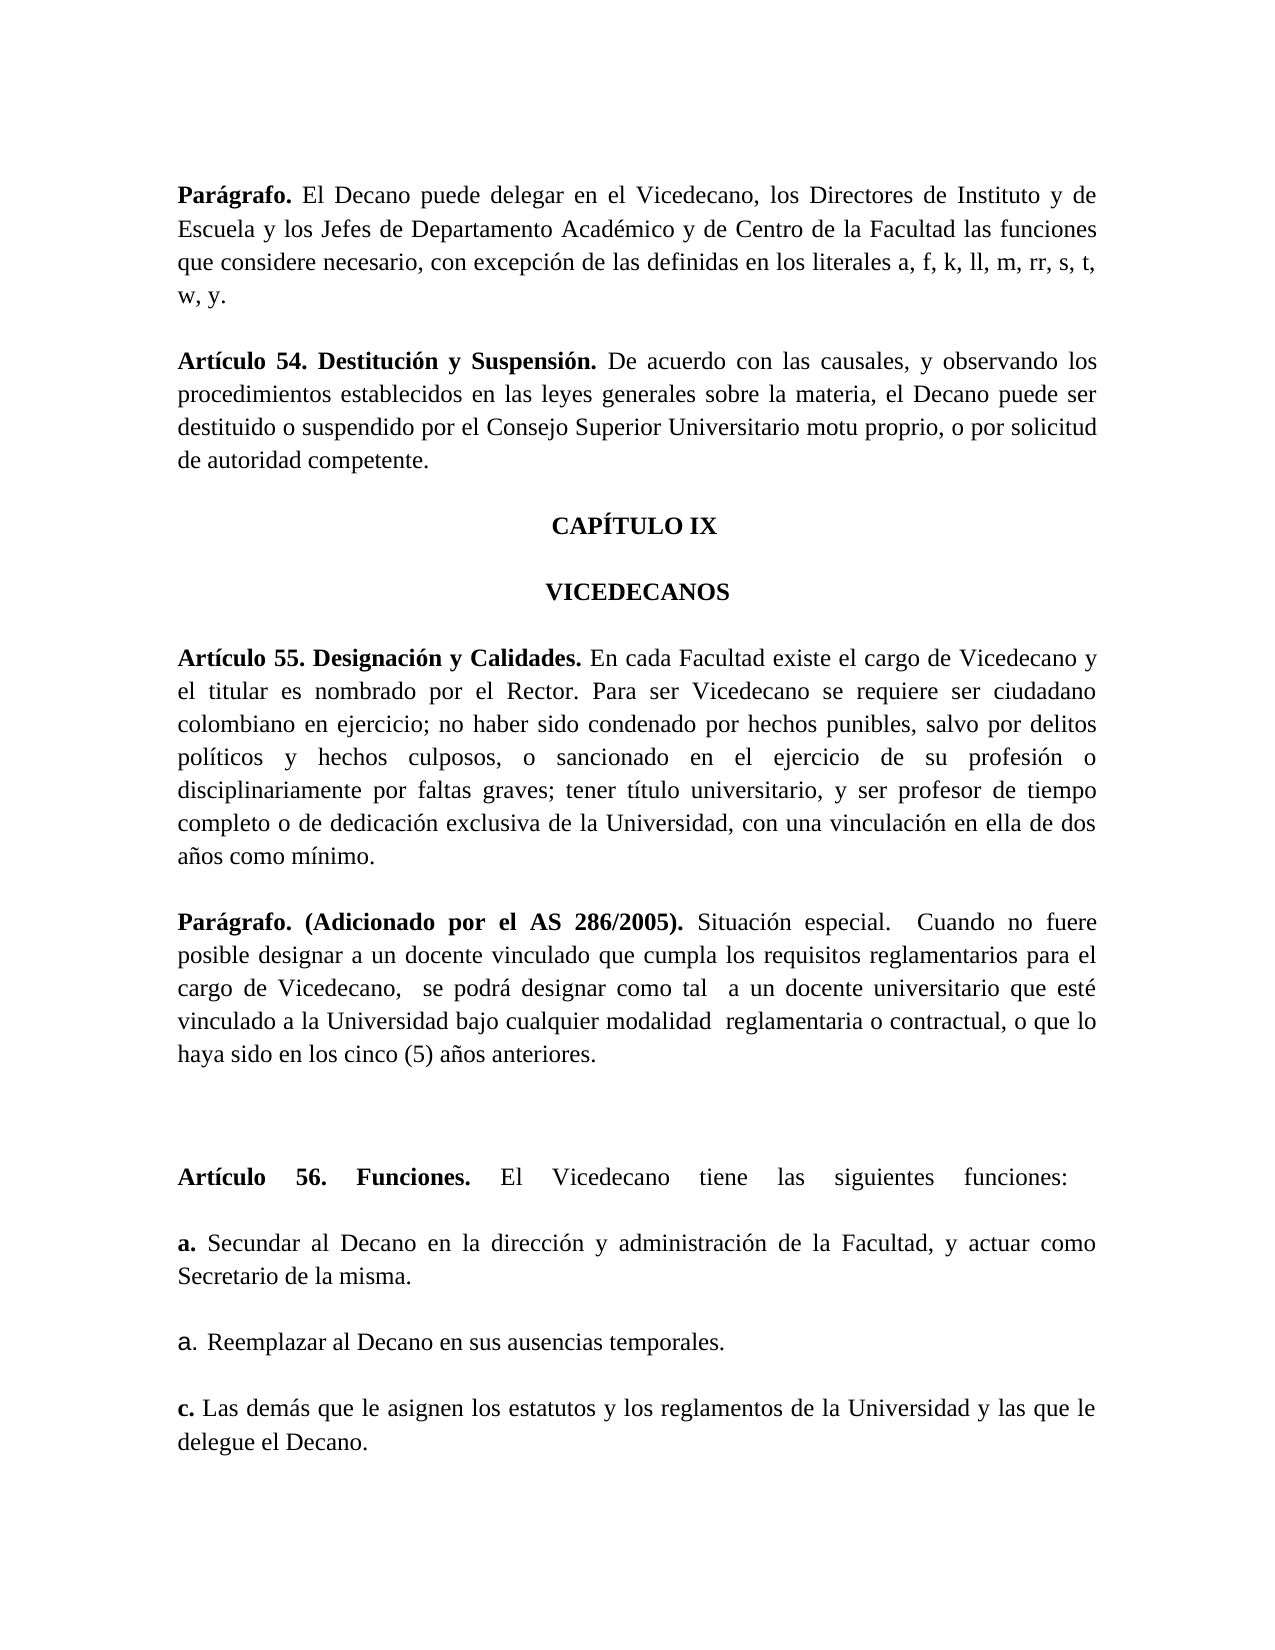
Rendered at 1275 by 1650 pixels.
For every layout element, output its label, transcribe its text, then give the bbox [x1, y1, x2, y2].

text Artículo 56. Funciones. El Vicedecano tiene las siguientes funciones: a. Secundar al Decano en la dirección y administración de la Facultad, y actuar como Secretario de la misma. [177, 1129, 1098, 1290]
text CAPÍTULO IX VICEDECANOS [177, 511, 1098, 606]
text Parágrafo. El Decano puede delegar en el Vicedecano, los Directores de Instituto y de Escuela y los Jefes de Departamento Académico y de Centro de la Facultad las funciones que considere necesario, con excepción de las definidas en los literales a, f, k, ll, m, rr, s, t, w, y. [177, 181, 1098, 308]
text Parágrafo. (Adicionado por el AS 286/2005). Situación especial. Cuando no fuere posible designar a un docente vinculado que cumpla los requisitos reglamentarios para el cargo de Vicedecano, se podrá designar como tal a un docente universitario que esté vinculado a la Universidad bajo cualquier modalidad reglamentaria o contractual, o que lo haya sido en los cinco (5) años anteriores. [177, 907, 1098, 1068]
text Artículo 54. Destitución y Suspensión. De acuerdo con las causales, y observando los procedimientos establecidos en las leyes generales sobre la materia, el Decano puede ser destituido o suspendido por el Consejo Superior Universitario motu proprio, o por solicitud de autoridad competente. [177, 346, 1098, 473]
text Artículo 55. Designación y Calidades. En cada Facultad existe el cargo de Vicedecano y el titular es nombrado por el Rector. Para ser Vicedecano se requiere ser ciudadano colombiano en ejercicio; no haber sido condenado por hechos punibles, salvo por delitos políticos y hechos culposos, o sancionado en el ejercicio de su profesión o disciplinariamente por faltas graves; tener título universitario, y ser profesor de tiempo completo o de dedicación exclusiva de la Universidad, con una vinculación en ella de dos años como mínimo. [177, 643, 1098, 870]
list Reemplazar al Decano en sus ausencias temporales. [177, 1327, 1098, 1356]
text c. Las demás que le asignen los estatutos y los reglamentos de la Universidad y las que le delegue el Decano. [177, 1393, 1098, 1455]
